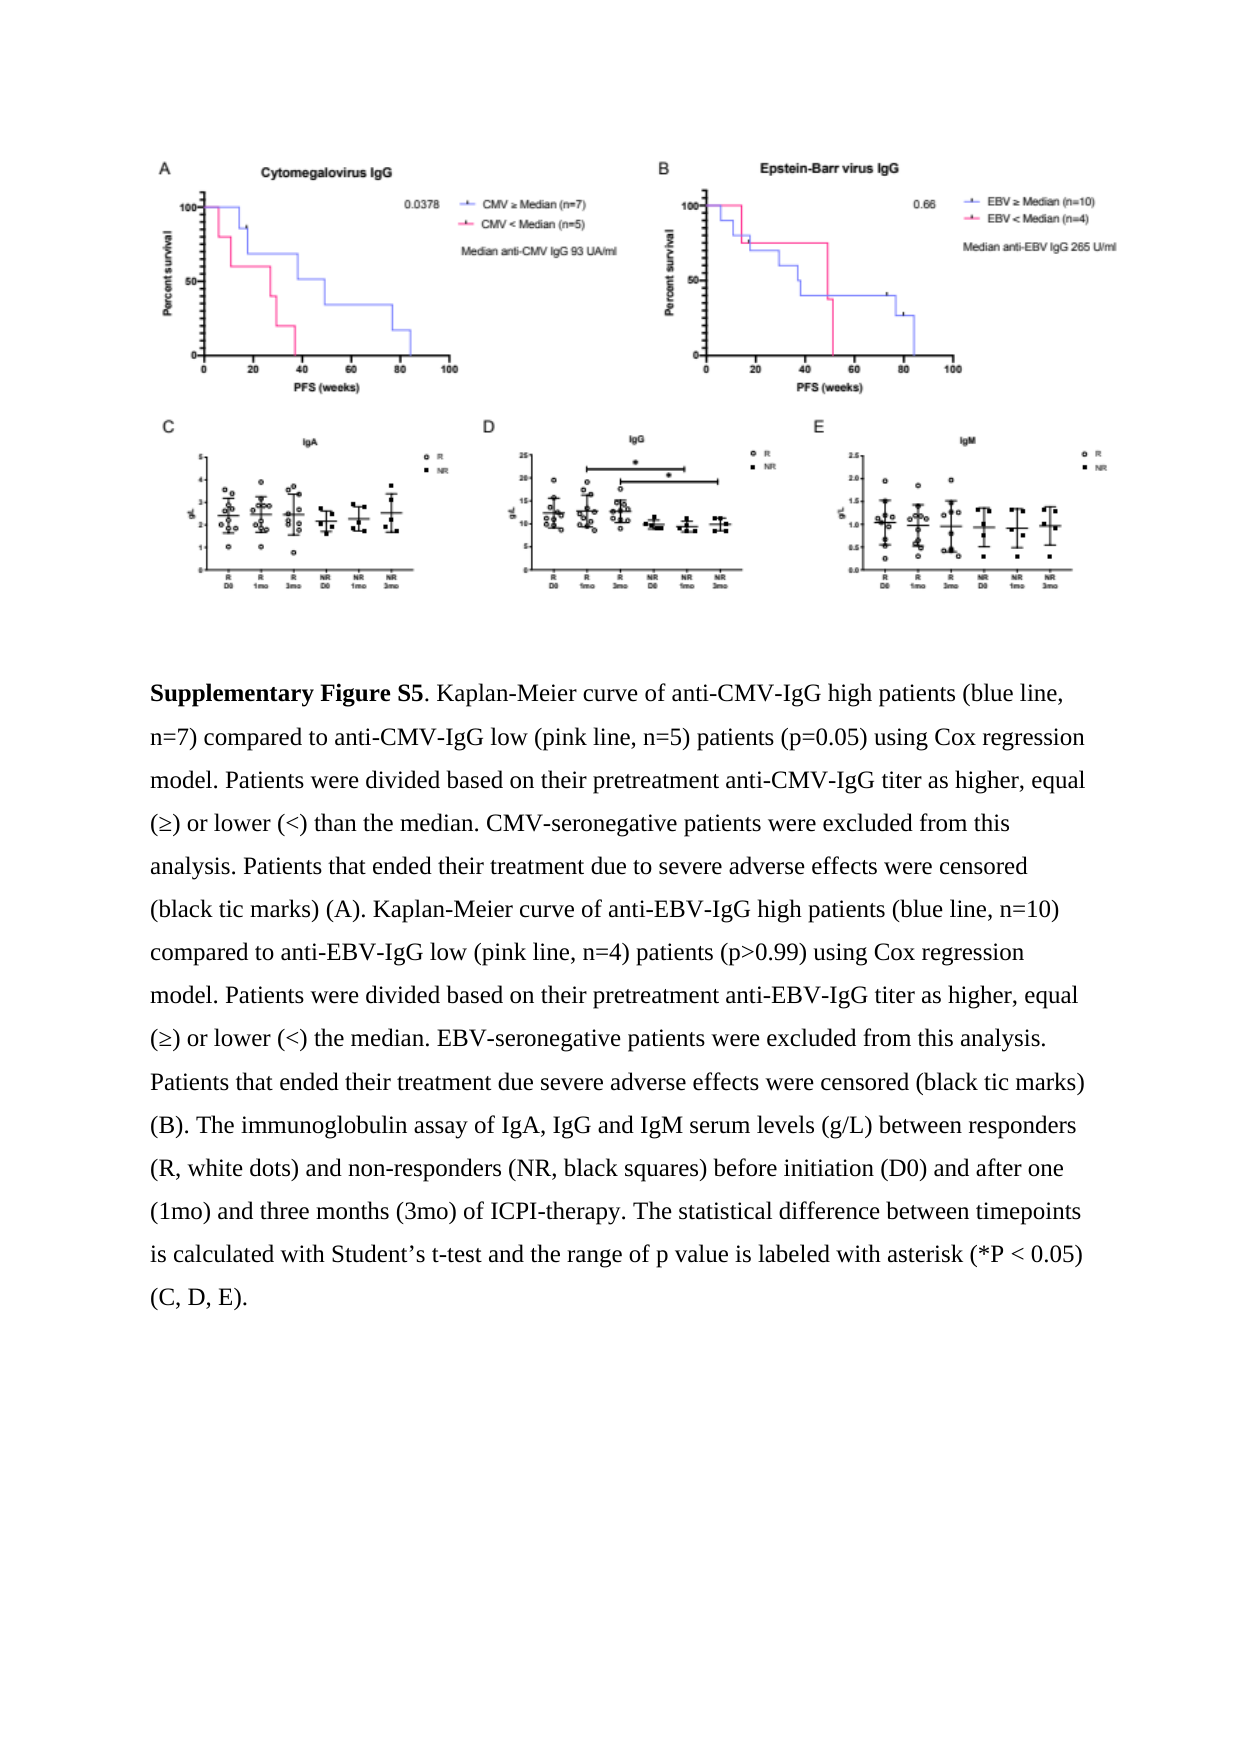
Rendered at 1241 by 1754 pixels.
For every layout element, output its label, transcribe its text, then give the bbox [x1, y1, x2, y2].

text Supplementary Figure S5. Kaplan-Meier curve of anti-CMV-IgG high patients (blue line, n=7) compared to anti-CMV-IgG low (pink line, n=5) patients (p=0.05) using Cox regression model. Patients were divided based on their pretreatment anti-CMV-IgG titer as higher, equal (≥) or lower (<) than the median. CMV-seronegative patients were excluded from this analysis. Patients that ended their treatment due to severe adverse effects were censored (black tic marks) (A). Kaplan-Meier curve of anti-EBV-IgG high patients (blue line, n=10) compared to anti-EBV-IgG low (pink line, n=4) patients (p>0.99) using Cox regression model. Patients were divided based on their pretreatment anti-EBV-IgG titer as higher, equal (≥) or lower (<) the median. EBV-seronegative patients were excluded from this analysis. Patients that ended their treatment due severe adverse effects were censored (black tic marks) (B). The immunoglobulin assay of IgA, IgG and IgM serum levels (g/L) between responders (R, white dots) and non-responders (NR, black squares) before initiation (D0) and after one (1mo) and three months (3mo) of ICPI-therapy. The statistical difference between timepoints is calculated with Student’s t-test and the range of p value is labeled with asterisk (*P < 0.05) (C, D, E). [150, 678, 1090, 1311]
